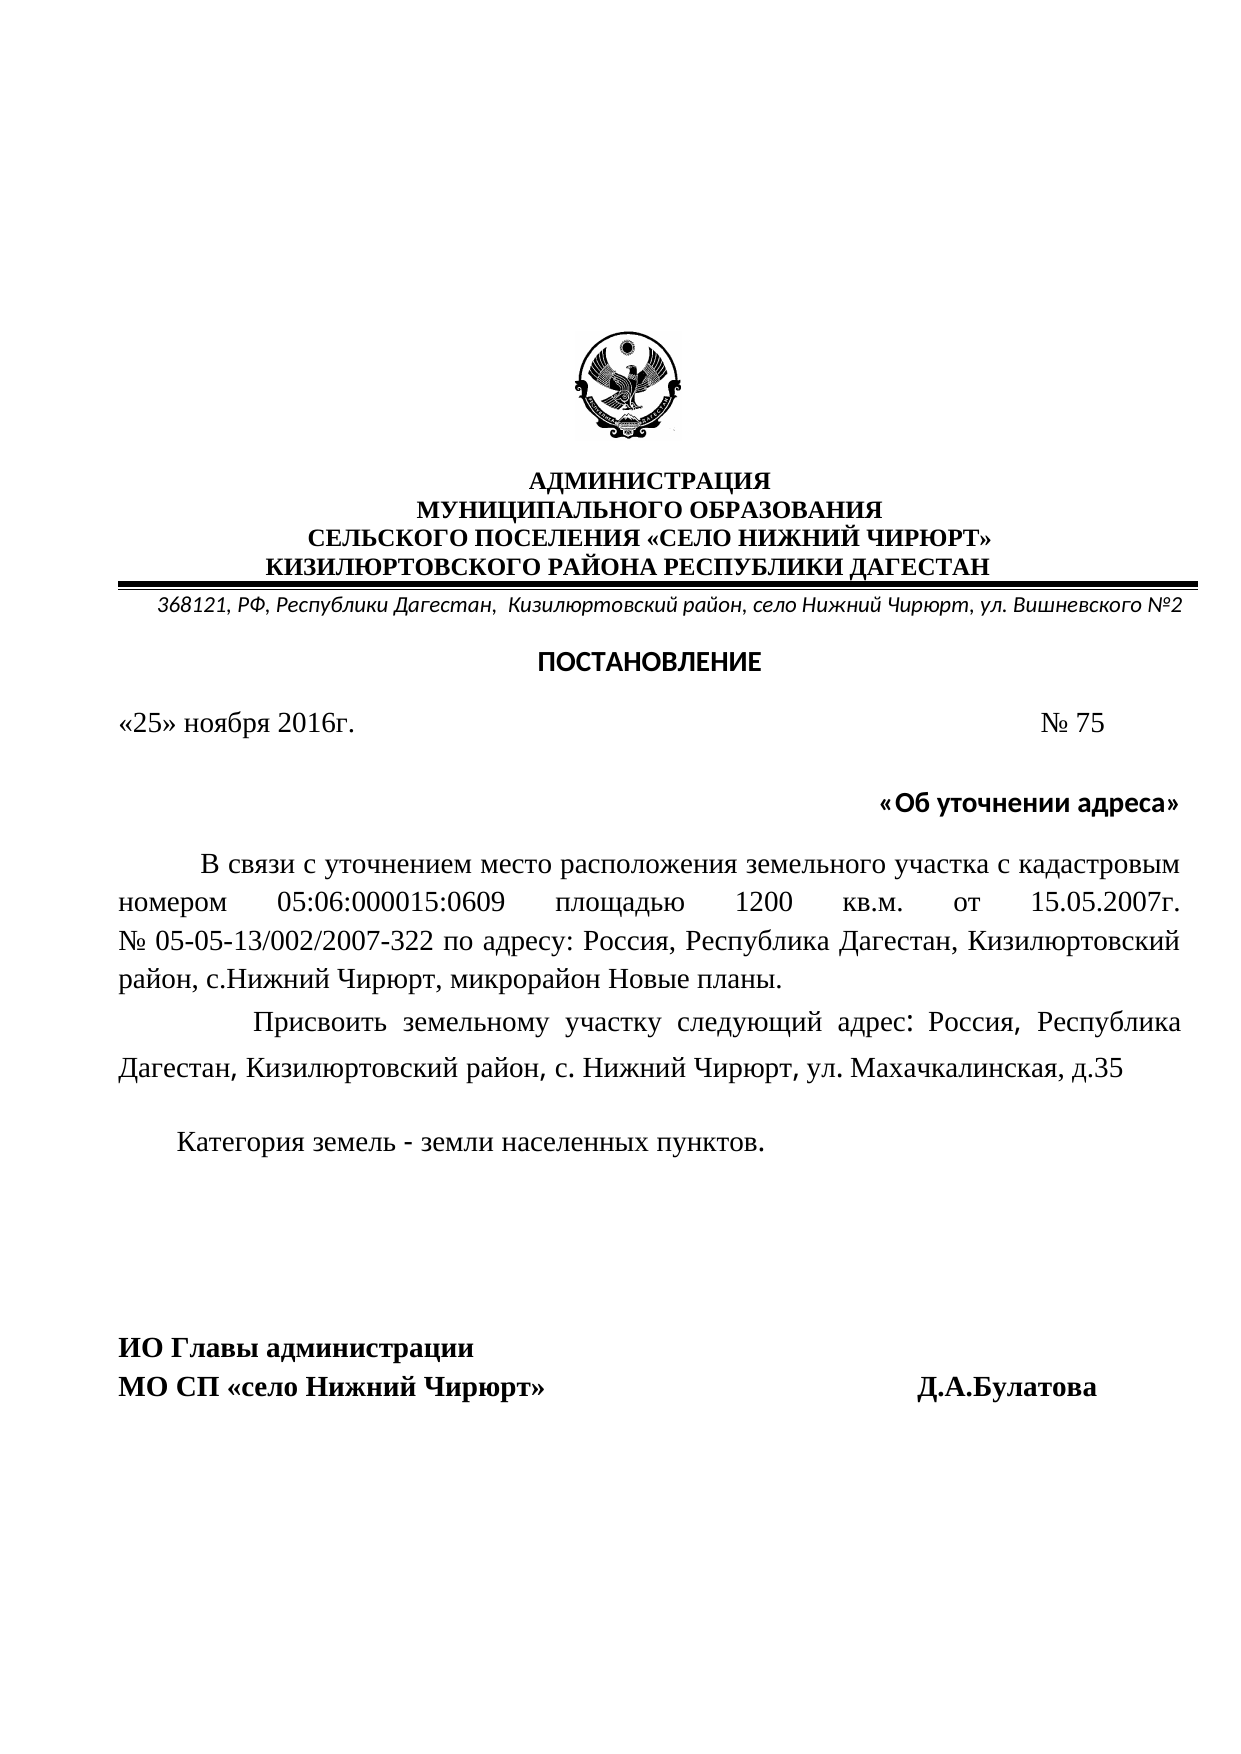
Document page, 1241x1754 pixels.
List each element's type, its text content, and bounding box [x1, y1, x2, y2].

table_header 368121, РФ, Республики Дагестан, Кизилюртовский район, село Нижний Чирюрт, ул. Вишневского №2 [118, 590, 1198, 643]
text МУНИЦИПАЛЬНОГО ОБРАЗОВАНИЯ [118, 495, 1181, 523]
text «Об уточнении адреса» [118, 784, 1181, 820]
text АДМИНИСТРАЦИЯ [118, 466, 1181, 495]
text ПОСТАНОВЛЕНИЕ [118, 643, 1181, 679]
list «25» ноября 2016г. № 75 [118, 705, 1181, 738]
text Категория земель - земли населенных пунктов. [118, 1121, 1181, 1160]
picture [574, 331, 682, 441]
text ИО Главы администрации [118, 1330, 1181, 1364]
text СЕЛЬСКОГО ПОСЕЛЕНИЯ «СЕЛО НИЖНИЙ ЧИРЮРТ» [118, 523, 1181, 552]
text В связи с уточнением место расположения земельного участка с кадастровым номером 05:06:000015:0609 площадью 1200 кв.м. от 15.05.2007г. № 05-05-13/002/2007-322 по адресу: Россия, Республика Дагестан, Кизилюртовский район, с.Нижний Чирюрт, микрорайон Новые планы. [118, 846, 1181, 995]
text МО СП «село Нижний Чирюрт» Д.А.Булатова [118, 1369, 1181, 1402]
text Присвоить земельному участку следующий адрес: Россия, Республика Дагестан, Кизилюртовский район, с. Нижний Чирюрт, ул. Махачкалинская, д.35 [118, 1000, 1181, 1086]
text КИЗИЛЮРТОВСКОГО РАЙОНА РЕСПУБЛИКИ ДАГЕСТАН [74, 552, 1181, 581]
